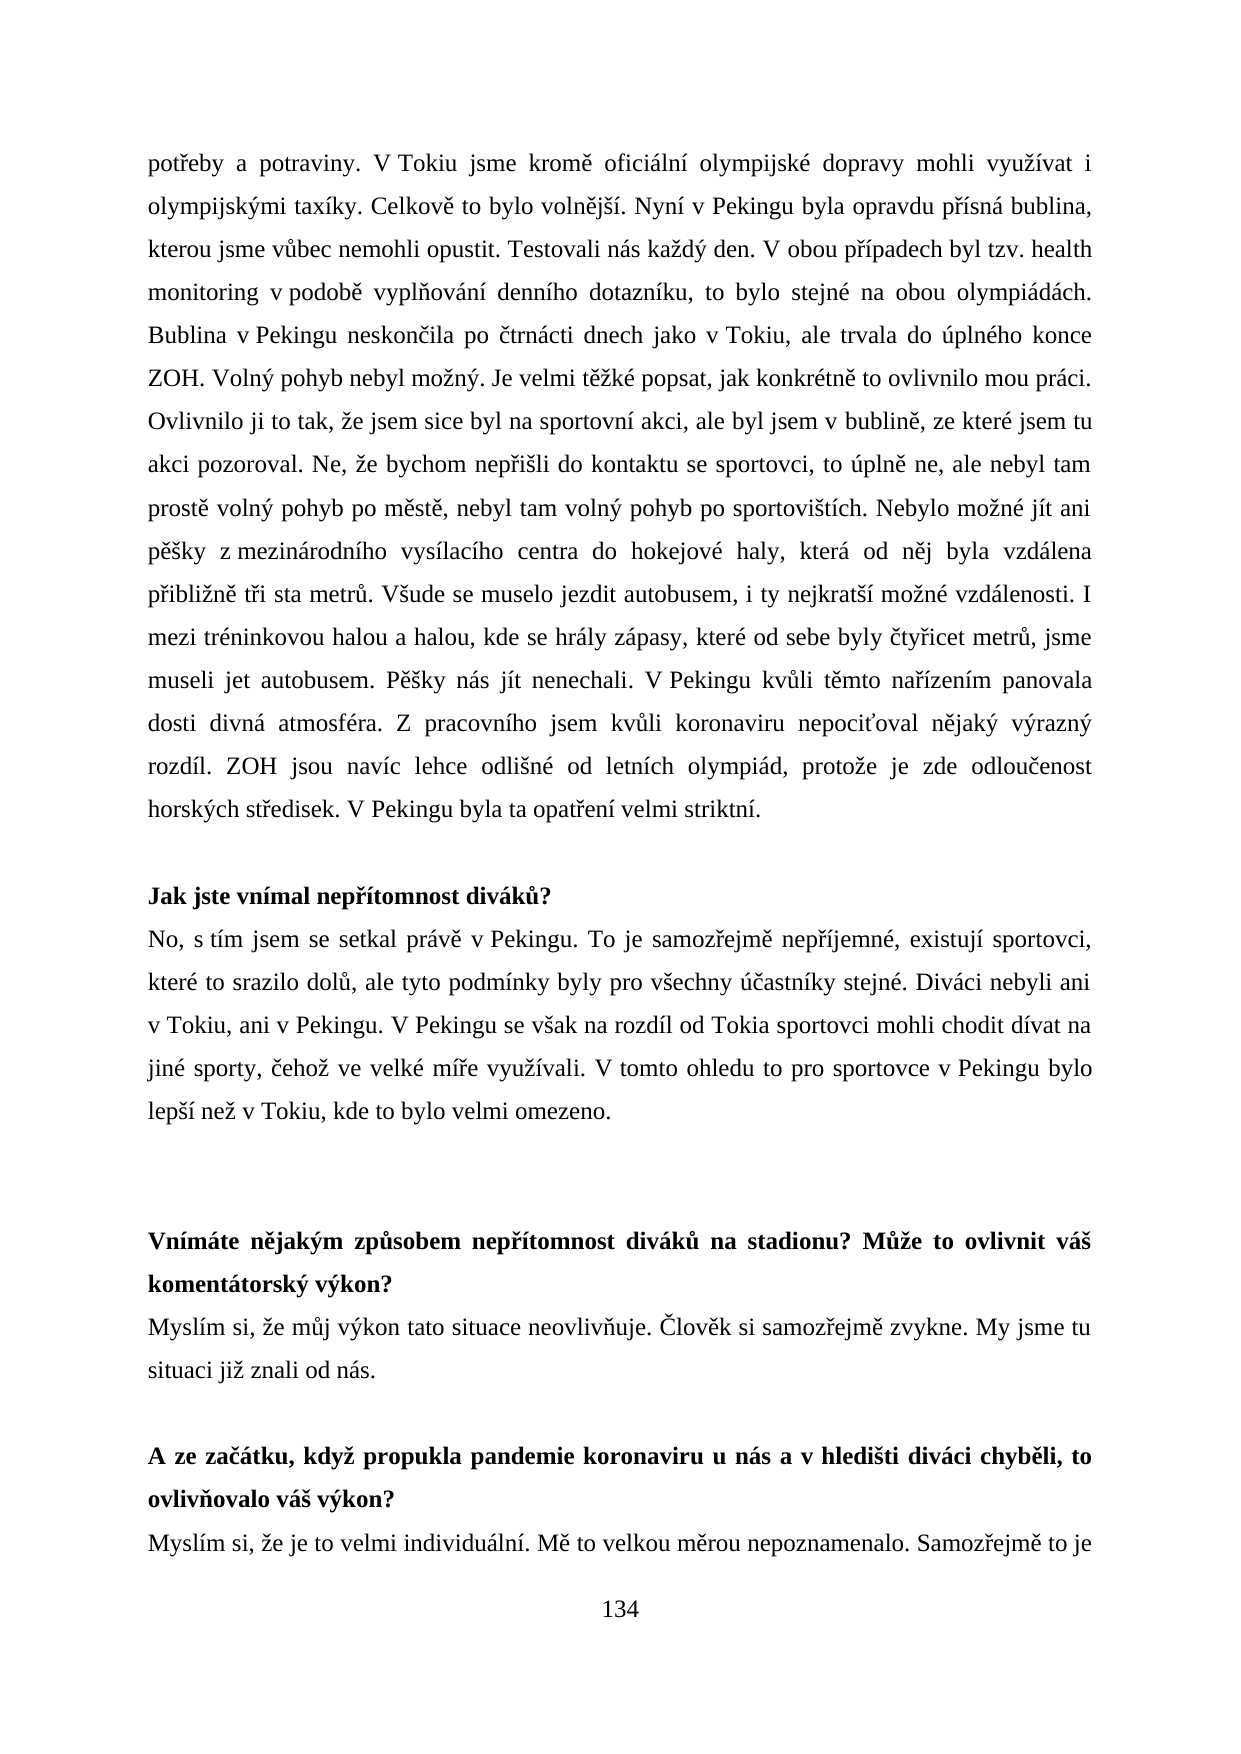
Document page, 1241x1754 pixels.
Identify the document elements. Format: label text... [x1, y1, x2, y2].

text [148, 148, 1093, 823]
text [148, 1528, 1093, 1556]
text Jak jste vnímal nepřítomnost diváků? [148, 881, 1093, 909]
text Vnímáte nějakým způsobem nepřítomnost diváků na stadionu? Může to ovlivnit váš komentátorský výkon? [148, 1226, 1093, 1298]
text Myslím si, že můj výkon tato situace neovlivňuje. Člověk si samozřejmě zvykne. My jsme tu situaci již znali od nás. [148, 1312, 1093, 1384]
text No, s tím jsem se setkal právě v Pekingu. To je samozřejmě nepříjemné, existují sportovci, které to srazilo dolů, ale tyto podmínky byly pro všechny účastníky stejné. Diváci nebyli ani v Tokiu, ani v Pekingu. V Pekingu se však na rozdíl od Tokia sportovci mohli chodit dívat na jiné sporty, čehož ve velké míře využívali. V tomto ohledu to pro sportovce v Pekingu bylo lepší než v Tokiu, kde to bylo velmi omezeno. [148, 924, 1093, 1125]
text A ze začátku, když propukla pandemie koronaviru u nás a v hledišti diváci chyběli, to ovlivňovalo váš výkon? [148, 1441, 1093, 1513]
